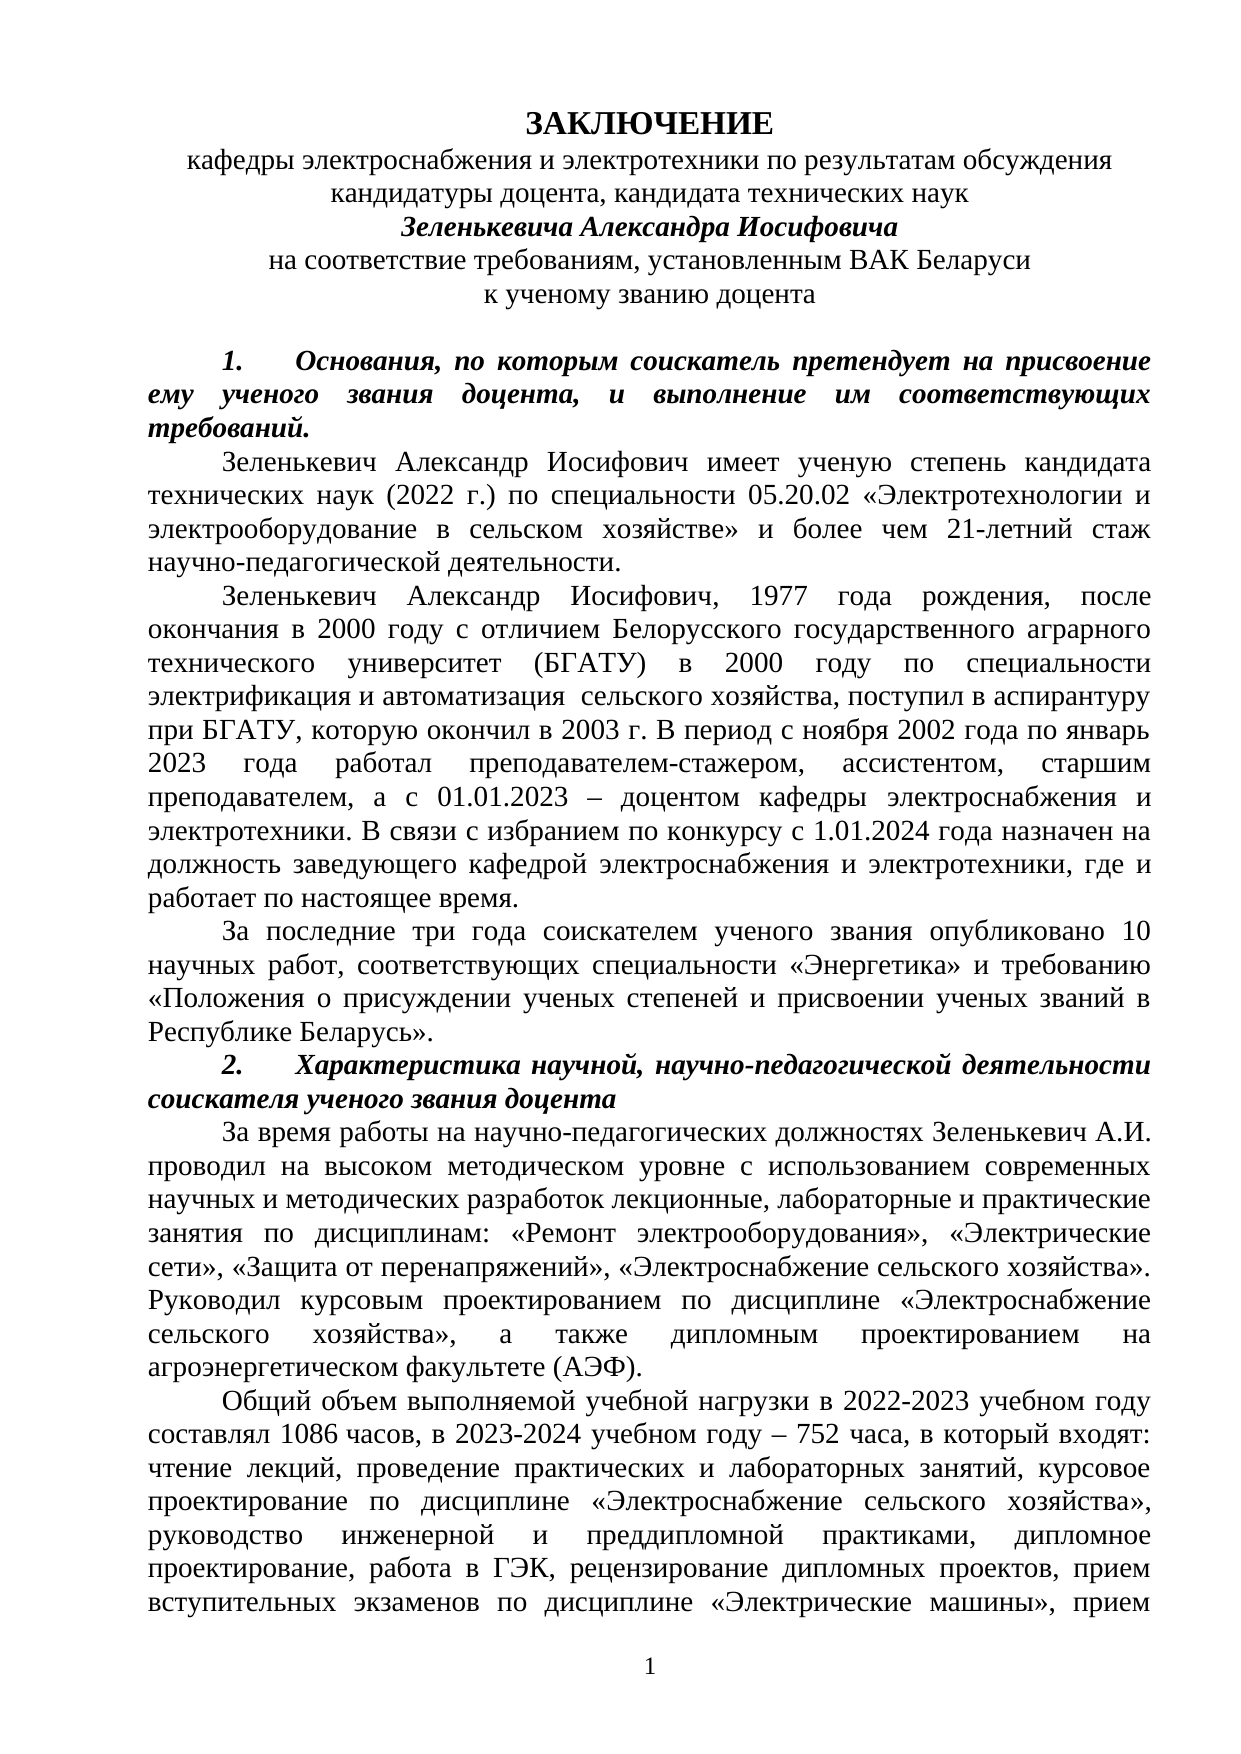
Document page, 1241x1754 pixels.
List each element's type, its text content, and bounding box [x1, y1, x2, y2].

text ЗАКЛЮЧЕНИЕ [148, 103, 1152, 142]
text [148, 1383, 1152, 1618]
text Зеленькевич Александр Иосифович имеет ученую степень кандидата технических наук (2022 г.) по специальности 05.20.02 «Электротехнологии и электрооборудование в сельском хозяйстве» и более чем 21-летний стаж научно-педагогической деятельности. [148, 444, 1152, 578]
text Зеленькевич Александр Иосифович, 1977 года рождения, после окончания в 2000 году с отличием Белорусского государственного аграрного технического университет (БГАТУ) в 2000 году по специальности электрификация и автоматизация сельского хозяйства, поступил в аспирантуру при БГАТУ, которую окончил в 2003 г. В период с ноября 2002 года по январь 2023 года работал преподавателем-стажером, ассистентом, старшим преподавателем, а с 01.01.2023 – доцентом кафедры электроснабжения и электротехники. В связи с избранием по конкурсу с 1.01.2024 года назначен на должность заведующего кафедрой электроснабжения и электротехники, где и работает по настоящее время. [148, 578, 1152, 913]
text к ученому званию доцента [148, 276, 1152, 309]
text Зеленькевича Александра Иосифовича [148, 209, 1152, 242]
list Характеристика научной, научно-педагогической деятельности соискателя ученого звания доцента [148, 1047, 1152, 1114]
text За время работы на научно-педагогических должностях Зеленькевич А.И. проводил на высоком методическом уровне с использованием современных научных и методических разработок лекционные, лабораторные и практические занятия по дисциплинам: «Ремонт электрооборудования», «Электрические сети», «Защита от перенапряжений», «Электроснабжение сельского хозяйства». Руководил курсовым проектированием по дисциплине «Электроснабжение сельского хозяйства», а также дипломным проектированием на агроэнергетическом факультете (АЭФ). [148, 1114, 1152, 1383]
text на соответствие требованиям, установленным ВАК Беларуси [148, 242, 1152, 276]
list Основания, по которым соискатель претендует на присвоение ему ученого звания доцента, и выполнение им соответствующих требований. [148, 343, 1152, 444]
text кафедры электроснабжения и электротехники по результатам обсуждения кандидатуры доцента, кандидата технических наук [148, 142, 1152, 209]
text За последние три года соискателем ученого звания опубликовано 10 научных работ, соответствующих специальности «Энергетика» и требованию «Положения о присуждении ученых степеней и присвоении ученых званий в Республике Беларусь». [148, 913, 1152, 1047]
